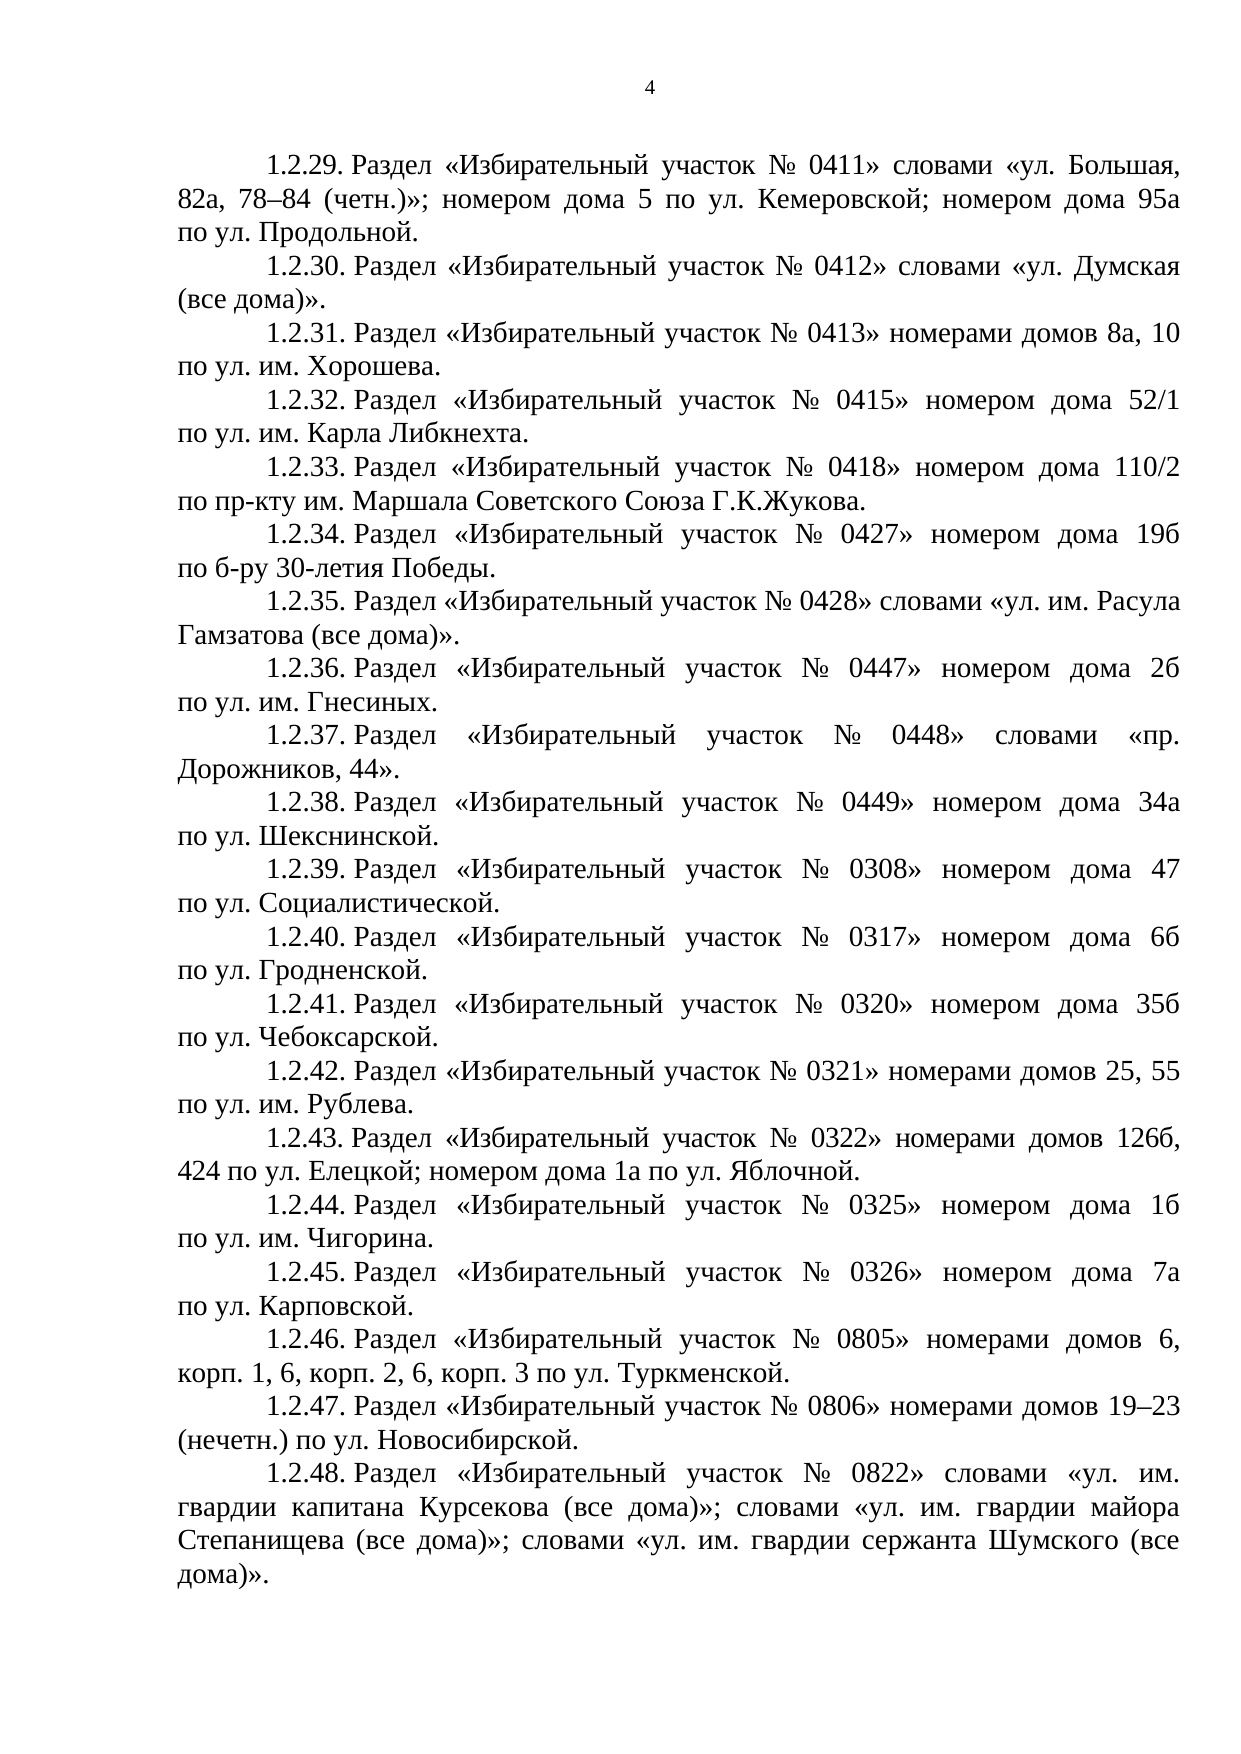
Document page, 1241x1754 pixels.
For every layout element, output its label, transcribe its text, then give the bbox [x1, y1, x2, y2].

text 1.2.39. Раздел «Избирательный участок № 0308» номером дома 47 по ул. Социалистической. [177, 852, 1181, 919]
text 1.2.31. Раздел «Избирательный участок № 0413» номерами домов 8а, 10 по ул. им. Хорошева. [177, 315, 1181, 382]
text 1.2.37. Раздел «Избирательный участок № 0448» словами «пр. Дорожников, 44». [177, 717, 1181, 784]
text 1.2.44. Раздел «Избирательный участок № 0325» номером дома 1б по ул. им. Чигорина. [177, 1187, 1181, 1254]
text 1.2.34. Раздел «Избирательный участок № 0427» номером дома 19б по б-ру 30-летия Победы. [177, 516, 1181, 583]
text 1.2.41. Раздел «Избирательный участок № 0320» номером дома 35б по ул. Чебоксарской. [177, 986, 1181, 1053]
text 1.2.33. Раздел «Избирательный участок № 0418» номером дома 110/2 по пр-кту им. Маршала Советского Союза Г.К.Жукова. [177, 449, 1181, 516]
text 1.2.45. Раздел «Избирательный участок № 0326» номером дома 7а по ул. Карповской. [177, 1254, 1181, 1321]
text 1.2.43. Раздел «Избирательный участок № 0322» номерами домов 126б, 424 по ул. Елецкой; номером дома 1а по ул. Яблочной. [177, 1120, 1181, 1187]
text 1.2.48. Раздел «Избирательный участок № 0822» словами «ул. им. гвардии капитана Курсекова (все дома)»; словами «ул. им. гвардии майора Степанищева (все дома)»; словами «ул. им. гвардии сержанта Шумского (все дома)». [177, 1455, 1181, 1589]
text 1.2.32. Раздел «Избирательный участок № 0415» номером дома 52/1 по ул. им. Карла Либкнехта. [177, 382, 1181, 449]
text 1.2.35. Раздел «Избирательный участок № 0428» словами «ул. им. Расула Гамзатова (все дома)». [177, 583, 1181, 650]
text 1.2.40. Раздел «Избирательный участок № 0317» номером дома 6б по ул. Гродненской. [177, 919, 1181, 986]
text 1.2.38. Раздел «Избирательный участок № 0449» номером дома 34а по ул. Шекснинской. [177, 784, 1181, 852]
text 1.2.47. Раздел «Избирательный участок № 0806» номерами домов 19–23 (нечетн.) по ул. Новосибирской. [177, 1388, 1181, 1455]
text 1.2.30. Раздел «Избирательный участок № 0412» словами «ул. Думская (все дома)». [177, 248, 1181, 315]
text 1.2.42. Раздел «Избирательный участок № 0321» номерами домов 25, 55 по ул. им. Рублева. [177, 1053, 1181, 1120]
text 1.2.46. Раздел «Избирательный участок № 0805» номерами домов 6, корп. 1, 6, корп. 2, 6, корп. 3 по ул. Туркменской. [177, 1321, 1181, 1388]
text 1.2.36. Раздел «Избирательный участок № 0447» номером дома 2б по ул. им. Гнесиных. [177, 650, 1181, 717]
text 1.2.29. Раздел «Избирательный участок № 0411» словами «ул. Большая, 82а, 78–84 (четн.)»; номером дома 5 по ул. Кемеровской; номером дома 95а по ул. Продольной. [177, 147, 1181, 248]
